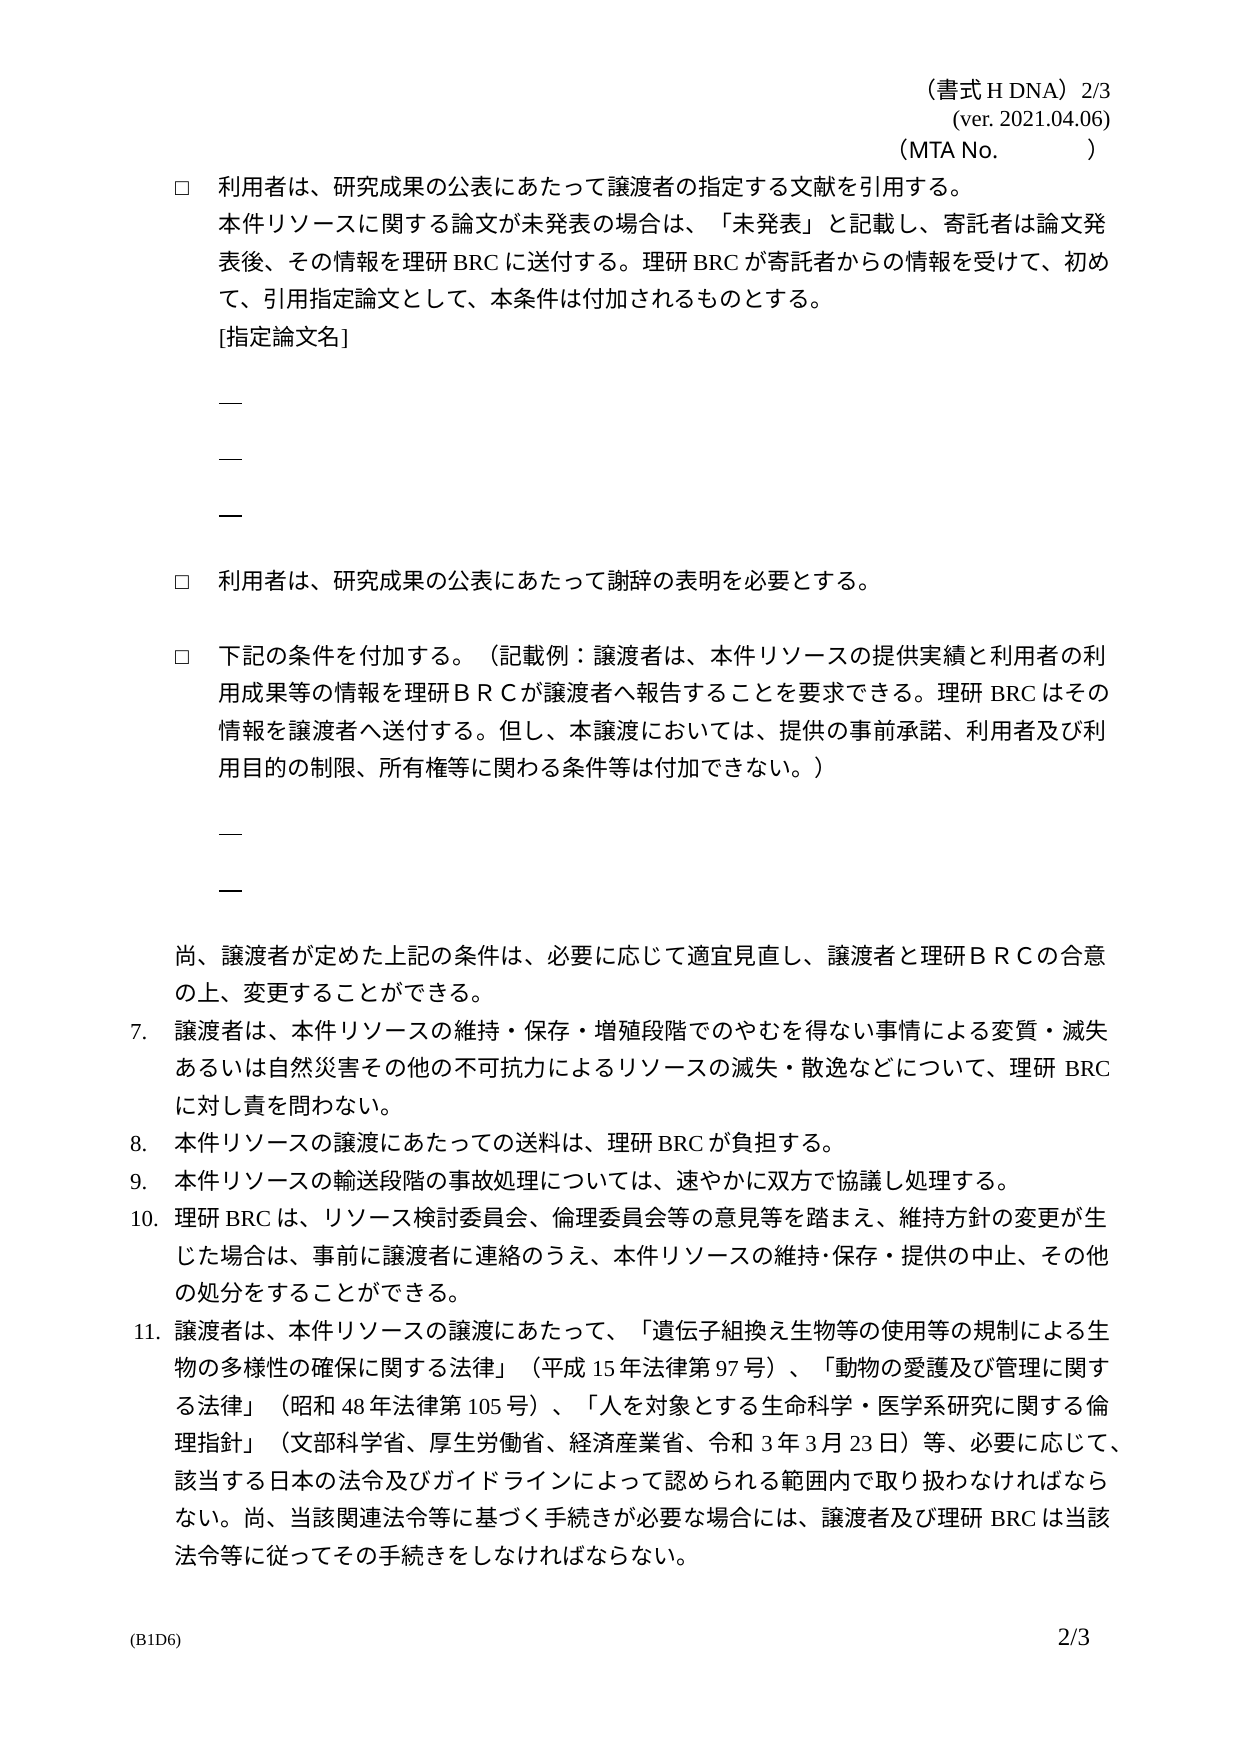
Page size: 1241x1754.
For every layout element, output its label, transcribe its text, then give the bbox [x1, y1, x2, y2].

text □ 利用者は、研究成果の公表にあたって謝辞の表明を必要とする。 [175, 560, 1110, 598]
text 11. 譲渡者は、本件リソースの譲渡にあたって、「遺伝子組換え生物等の使用等の規制による生物の多様性の確保に関する法律」（平成15年法律第97号）、「動物の愛護及び管理に関する法律」（昭和48年法律第105号）、「人を対象とする生命科学・医学系研究に関する倫理指針」（文部科学省、厚生労働省、経済産業省、令和3年3月23日）等、必要に応じて、該当する日本の法令及びガイドラインによって認められる範囲内で取り扱わなければならない。尚、当該関連法令等に基づく手続きが必要な場合には、譲渡者及び理研BRCは当該法令等に従ってその手続きをしなければならない。 [133, 1310, 1110, 1573]
text 10. 理研BRCは、リソース検討委員会、倫理委員会等の意見等を踏まえ、維持方針の変更が生じた場合は、事前に譲渡者に連絡のうえ、本件リソースの維持･保存・提供の中止、その他の処分をすることができる。 [130, 1198, 1110, 1310]
text 尚、譲渡者が定めた上記の条件は、必要に応じて適宜見直し、譲渡者と理研ＢＲＣの合意の上、変更することができる。 [174, 935, 1110, 1010]
text [指定論文名] [218, 317, 1110, 354]
text 8. 本件リソースの譲渡にあたっての送料は、理研BRCが負担する。 [130, 1123, 1110, 1160]
text 9. 本件リソースの輸送段階の事故処理については、速やかに双方で協議し処理する。 [130, 1160, 1110, 1198]
text □ 下記の条件を付加する。（記載例：譲渡者は、本件リソースの提供実績と利用者の利用成果等の情報を理研ＢＲＣが譲渡者へ報告することを要求できる。理研BRCはその情報を譲渡者へ送付する。但し、本譲渡においては、提供の事前承諾、利用者及び利用目的の制限、所有権等に関わる条件等は付加できない。） [175, 635, 1110, 785]
text 7. 譲渡者は、本件リソースの維持・保存・増殖段階でのやむを得ない事情による変質・滅失あるいは自然災害その他の不可抗力によるリソースの滅失・散逸などについて、理研BRCに対し責を問わない。 [130, 1010, 1110, 1123]
text 本件リソースに関する論文が未発表の場合は、「未発表」と記載し、寄託者は論文発表後、その情報を理研 BRC に送付する。理研 BRC が寄託者からの情報を受けて、初めて、引用指定論文として、本条件は付加されるものとする。 [175, 204, 1110, 317]
text □ 利用者は、研究成果の公表にあたって譲渡者の指定する文献を引用する。 [175, 167, 1110, 204]
